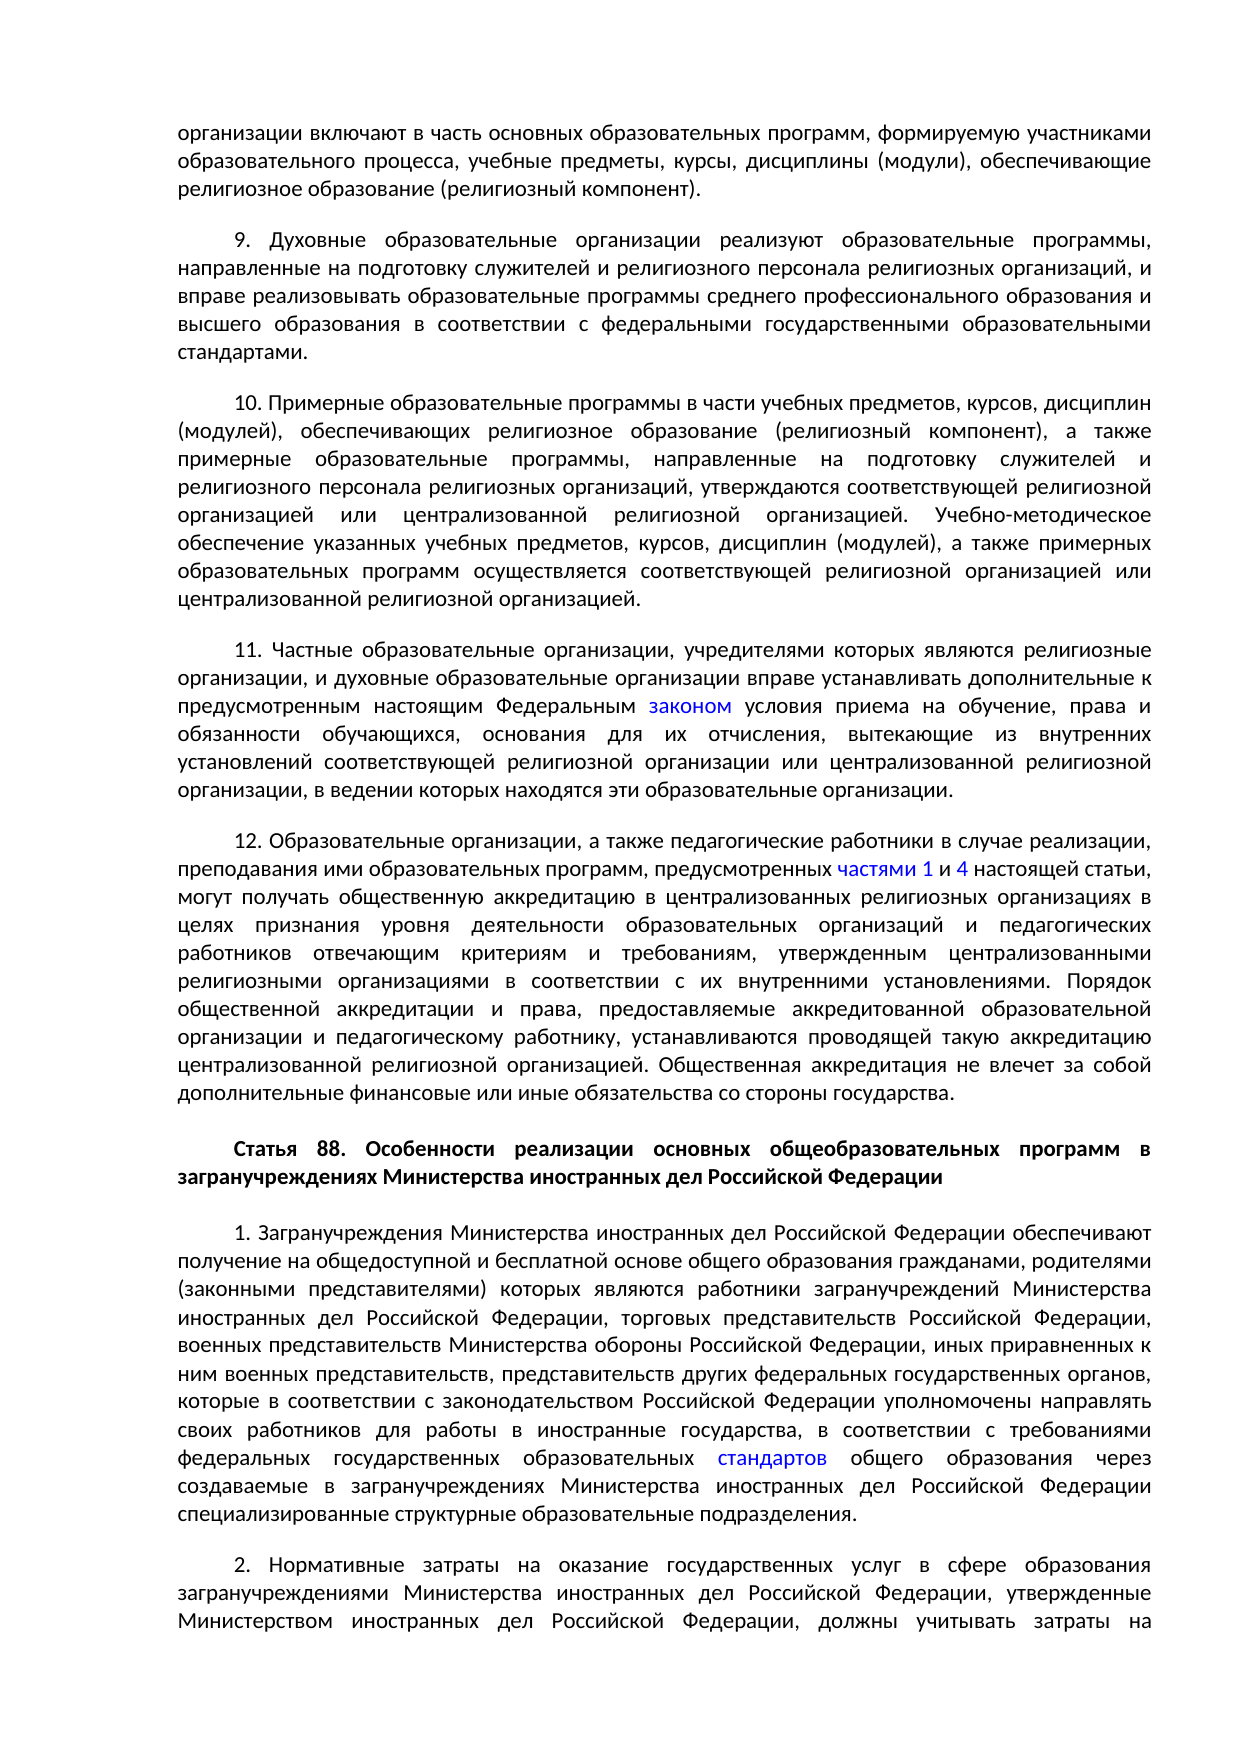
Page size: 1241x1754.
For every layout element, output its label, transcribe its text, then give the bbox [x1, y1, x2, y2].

text 1. Загранучреждения Министерства иностранных дел Российской Федерации обеспечивают получение на общедоступной и бесплатной основе общего образования гражданами, родителями (законными представителями) которых являются работники загранучреждений Министерства иностранных дел Российской Федерации, торговых представительств Российской Федерации, военных представительств Министерства обороны Российской Федерации, иных приравненных к ним военных представительств, представительств других федеральных государственных органов, которые в соответствии с законодательством Российской Федерации уполномочены направлять своих работников для работы в иностранные государства, в соответствии с требованиями федеральных государственных образовательных стандартов общего образования через создаваемые в загранучреждениях Министерства иностранных дел Российской Федерации специализированные структурные образовательные подразделения. [177, 1218, 1152, 1527]
text 10. Примерные образовательные программы в части учебных предметов, курсов, дисциплин (модулей), обеспечивающих религиозное образование (религиозный компонент), а также примерные образовательные программы, направленные на подготовку служителей и религиозного персонала религиозных организаций, утверждаются соответствующей религиозной организацией или централизованной религиозной организацией. Учебно-методическое обеспечение указанных учебных предметов, курсов, дисциплин (модулей), а также примерных образовательных программ осуществляется соответствующей религиозной организацией или централизованной религиозной организацией. [177, 388, 1152, 612]
text 11. Частные образовательные организации, учредителями которых являются религиозные организации, и духовные образовательные организации вправе устанавливать дополнительные к предусмотренным настоящим Федеральным законом условия приема на обучение, права и обязанности обучающихся, основания для их отчисления, вытекающие из внутренних установлений соответствующей религиозной организации или централизованной религиозной организации, в ведении которых находятся эти образовательные организации. [177, 635, 1152, 803]
text 12. Образовательные организации, а также педагогические работники в случае реализации, преподавания ими образовательных программ, предусмотренных частями 1 и 4 настоящей статьи, могут получать общественную аккредитацию в централизованных религиозных организациях в целях признания уровня деятельности образовательных организаций и педагогических работников отвечающим критериям и требованиям, утвержденным централизованными религиозными организациями в соответствии с их внутренними установлениями. Порядок общественной аккредитации и права, предоставляемые аккредитованной образовательной организации и педагогическому работнику, устанавливаются проводящей такую аккредитацию централизованной религиозной организацией. Общественная аккредитация не влечет за собой дополнительные финансовые или иные обязательства со стороны государства. [177, 826, 1152, 1106]
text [177, 118, 1152, 202]
title Статья 88. Особенности реализации основных общеобразовательных программ в загранучреждениях Министерства иностранных дел Российской Федерации [177, 1134, 1152, 1191]
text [177, 1550, 1152, 1634]
text 9. Духовные образовательные организации реализуют образовательные программы, направленные на подготовку служителей и религиозного персонала религиозных организаций, и вправе реализовывать образовательные программы среднего профессионального образования и высшего образования в соответствии с федеральными государственными образовательными стандартами. [177, 225, 1152, 365]
